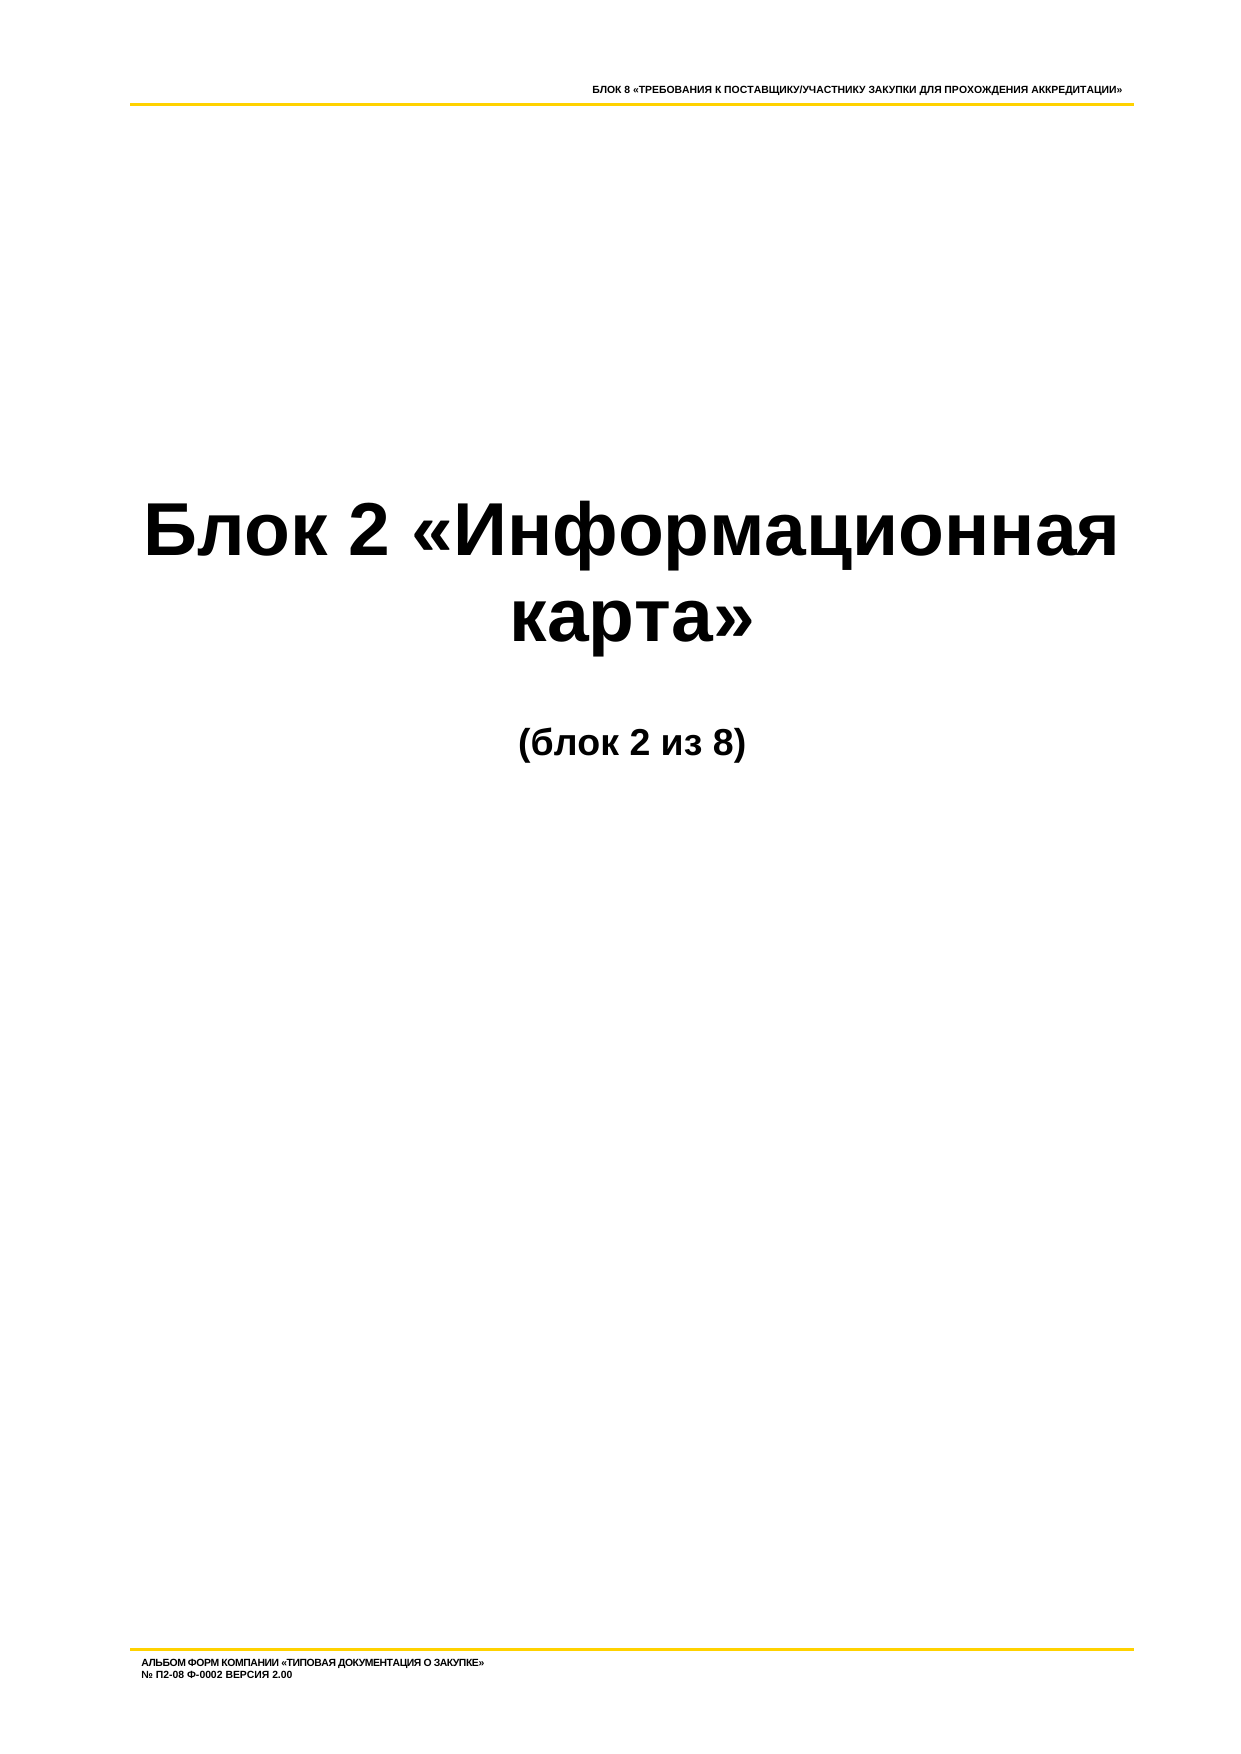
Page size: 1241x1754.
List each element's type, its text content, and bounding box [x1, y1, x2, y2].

text Блок 2 «Информационная карта» [130, 485, 1134, 657]
text (блок 2 из 8) [130, 720, 1134, 763]
